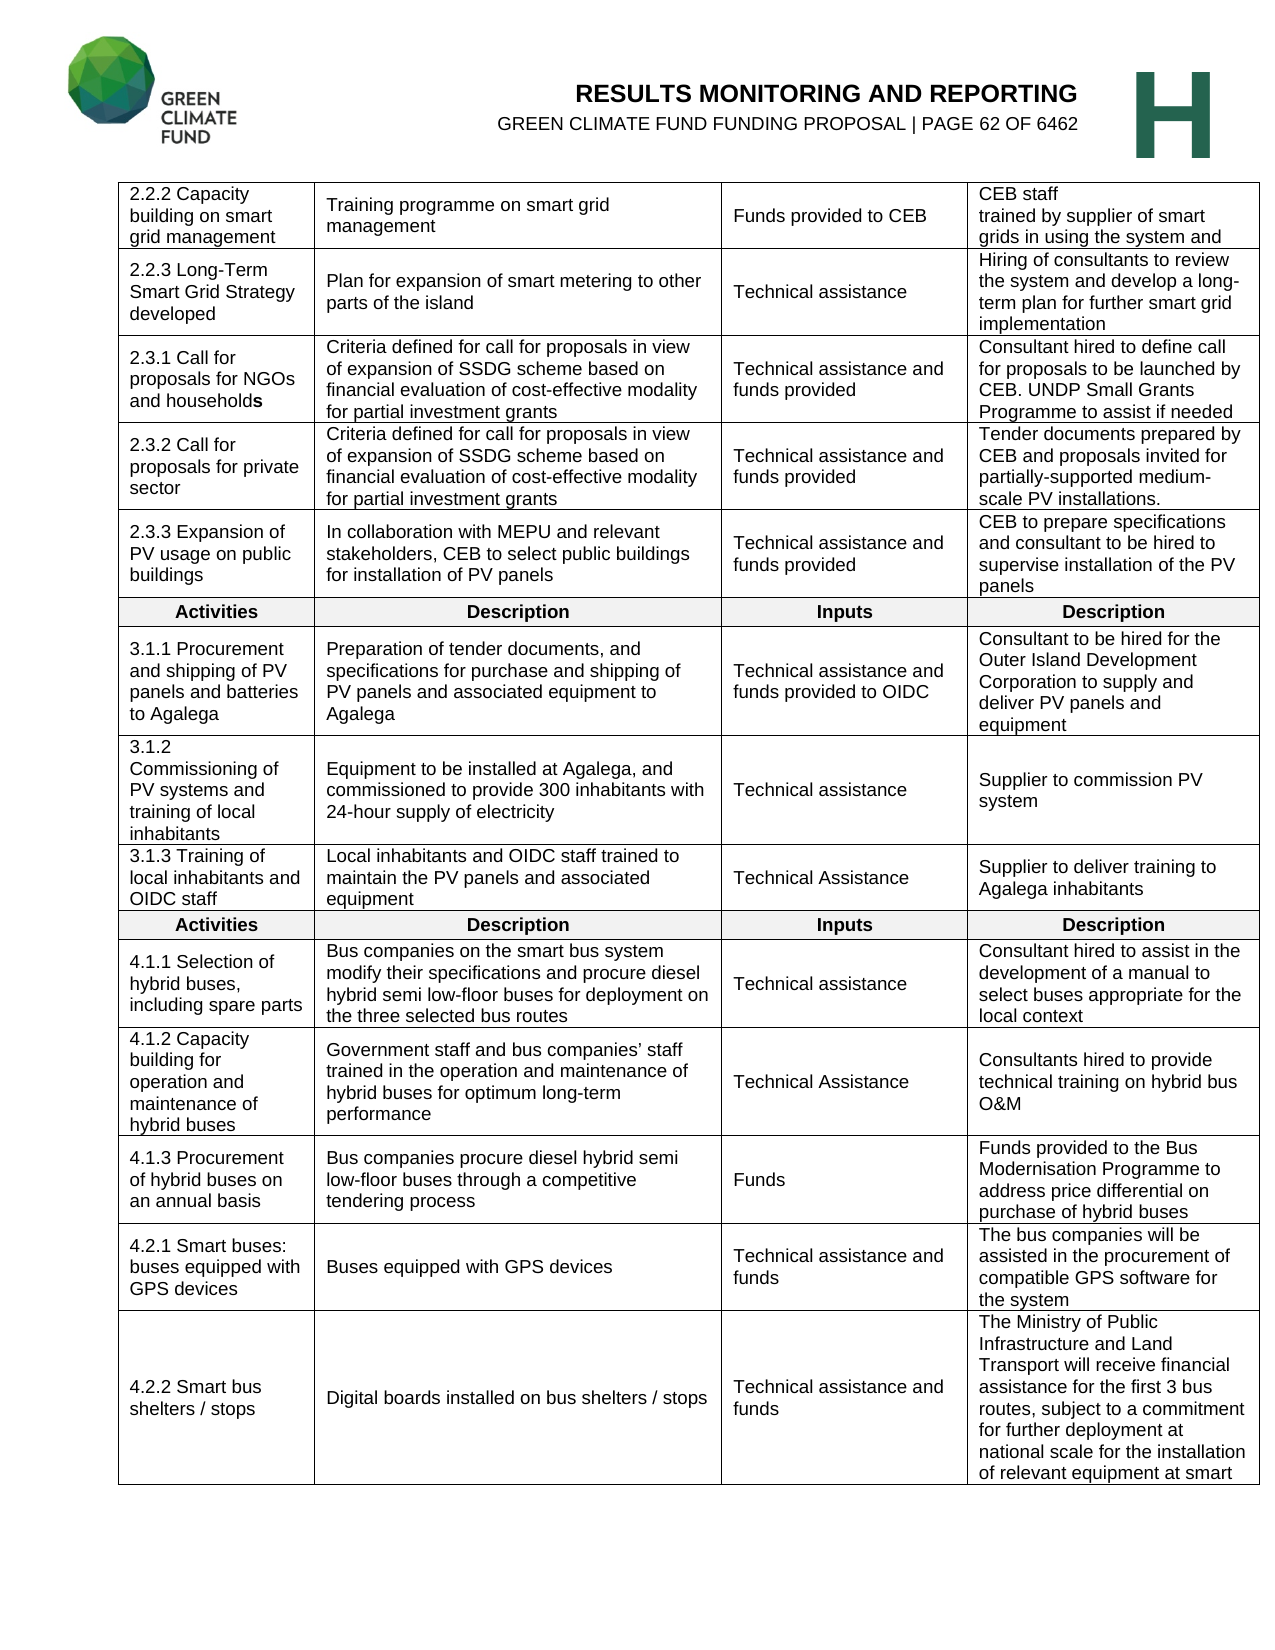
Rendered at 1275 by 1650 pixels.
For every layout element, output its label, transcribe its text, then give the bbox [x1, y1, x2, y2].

table_cell Technical assistance [722, 736, 967, 844]
table_cell Description [968, 911, 1259, 939]
table_cell Technical assistance and funds provided [722, 510, 967, 597]
table_cell Description [315, 598, 721, 626]
table_cell Technical assistance [722, 249, 967, 335]
table_cell Digital boards installed on bus shelters / stops [315, 1311, 721, 1483]
table_cell Hiring of consultants to review the system and develop a long-term plan for further smart grid implementation [968, 249, 1259, 335]
table_cell The bus companies will be assisted in the procurement of compatible GPS software for the system [968, 1224, 1259, 1310]
table_cell 3.1.1 Procurement and shipping of PV panels and batteries to Agalega [119, 627, 314, 735]
table_cell In collaboration with MEPU and relevant stakeholders, CEB to select public buildings for installation of PV panels [315, 510, 721, 597]
table_cell Technical assistance and funds [722, 1224, 967, 1310]
table_cell Government staff and bus companies’ staff trained in the operation and maintenance of hybrid buses for optimum long-term performance [315, 1028, 721, 1135]
table_cell Bus companies on the smart bus system modify their specifications and procure diesel hybrid semi low-floor buses for deployment on the three selected bus routes [315, 940, 721, 1027]
table_cell Activities [119, 911, 314, 939]
picture [63, 32, 243, 147]
table_cell Consultant hired to define call for proposals to be launched by CEB. UNDP Small Grants Programme to assist if needed [968, 336, 1259, 422]
table_cell Inputs [722, 598, 967, 626]
table_cell Technical assistance and funds provided [722, 336, 967, 422]
table_cell 4.2.2 Smart bus shelters / stops [119, 1311, 314, 1483]
table_cell Plan for expansion of smart metering to other parts of the island [315, 249, 721, 335]
table_cell Funds provided to CEB [722, 183, 967, 247]
table_cell CEB to prepare specifications and consultant to be hired to supervise installation of the PV panels [968, 510, 1259, 597]
table_cell Supplier to deliver training to Agalega inhabitants [968, 845, 1259, 910]
table_cell Preparation of tender documents, and specifications for purchase and shipping of PV panels and associated equipment to Agalega [315, 627, 721, 735]
table_cell 2.2.2 Capacity building on smart grid management [119, 183, 314, 247]
table_cell Criteria defined for call for proposals in view of expansion of SSDG scheme based on financial evaluation of cost-effective modality for partial investment grants [315, 423, 721, 509]
table_cell Local inhabitants and OIDC staff trained to maintain the PV panels and associated equipment [315, 845, 721, 910]
table_cell Training programme on smart grid management [315, 183, 721, 247]
table_cell 2.3.3 Expansion of PV usage on public buildings [119, 510, 314, 597]
table_cell Consultant hired to assist in the development of a manual to select buses appropriate for the local context [968, 940, 1259, 1027]
table_cell Funds provided to the Bus Modernisation Programme to address price differential on purchase of hybrid buses [968, 1136, 1259, 1223]
table_cell 2.3.2 Call for proposals for private sector [119, 423, 314, 509]
table_cell 4.1.2 Capacity building for operation and maintenance of hybrid buses [119, 1028, 314, 1135]
table_cell Description [968, 598, 1259, 626]
table_cell 3.1.3 Training of local inhabitants and OIDC staff [119, 845, 314, 910]
table_cell Criteria defined for call for proposals in view of expansion of SSDG scheme based on financial evaluation of cost-effective modality for partial investment grants [315, 336, 721, 422]
table_cell Technical Assistance [722, 845, 967, 910]
table_cell Technical assistance and funds provided to OIDC [722, 627, 967, 735]
table_cell Technical assistance and funds [722, 1311, 967, 1483]
table_cell 2.3.1 Call for proposals for NGOs and households [119, 336, 314, 422]
table_cell Inputs [722, 911, 967, 939]
table_cell Technical Assistance [722, 1028, 967, 1135]
table_cell 4.1.3 Procurement of hybrid buses on an annual basis [119, 1136, 314, 1223]
table_cell Supplier to commission PV system [968, 736, 1259, 844]
table_cell Bus companies procure diesel hybrid semi low-floor buses through a competitive tendering process [315, 1136, 721, 1223]
table_cell CEB staff trained by supplier of smart grids in using the system and maintaining it [968, 183, 1259, 247]
table_cell Consultant to be hired for the Outer Island Development Corporation to supply and deliver PV panels and equipment [968, 627, 1259, 735]
table_cell 2.2.3 Long-Term Smart Grid Strategy developed [119, 249, 314, 335]
table_cell 3.1.2 Commissioning of PV systems and training of local inhabitants [119, 736, 314, 844]
table_cell Tender documents prepared by CEB and proposals invited for partially-supported medium-scale PV installations. [968, 423, 1259, 509]
table_cell Technical assistance [722, 940, 967, 1027]
table_cell 4.1.1 Selection of hybrid buses, including spare parts [119, 940, 314, 1027]
table_cell 4.2.1 Smart buses: buses equipped with GPS devices [119, 1224, 314, 1310]
table_cell Equipment to be installed at Agalega, and commissioned to provide 300 inhabitants with 24-hour supply of electricity [315, 736, 721, 844]
table_cell Consultants hired to provide technical training on hybrid bus O&M [968, 1028, 1259, 1135]
table_cell Technical assistance and funds provided [722, 423, 967, 509]
table_cell Description [315, 911, 721, 939]
table_cell Activities [119, 598, 314, 626]
table_cell Funds [722, 1136, 967, 1223]
table_cell Buses equipped with GPS devices [315, 1224, 721, 1310]
